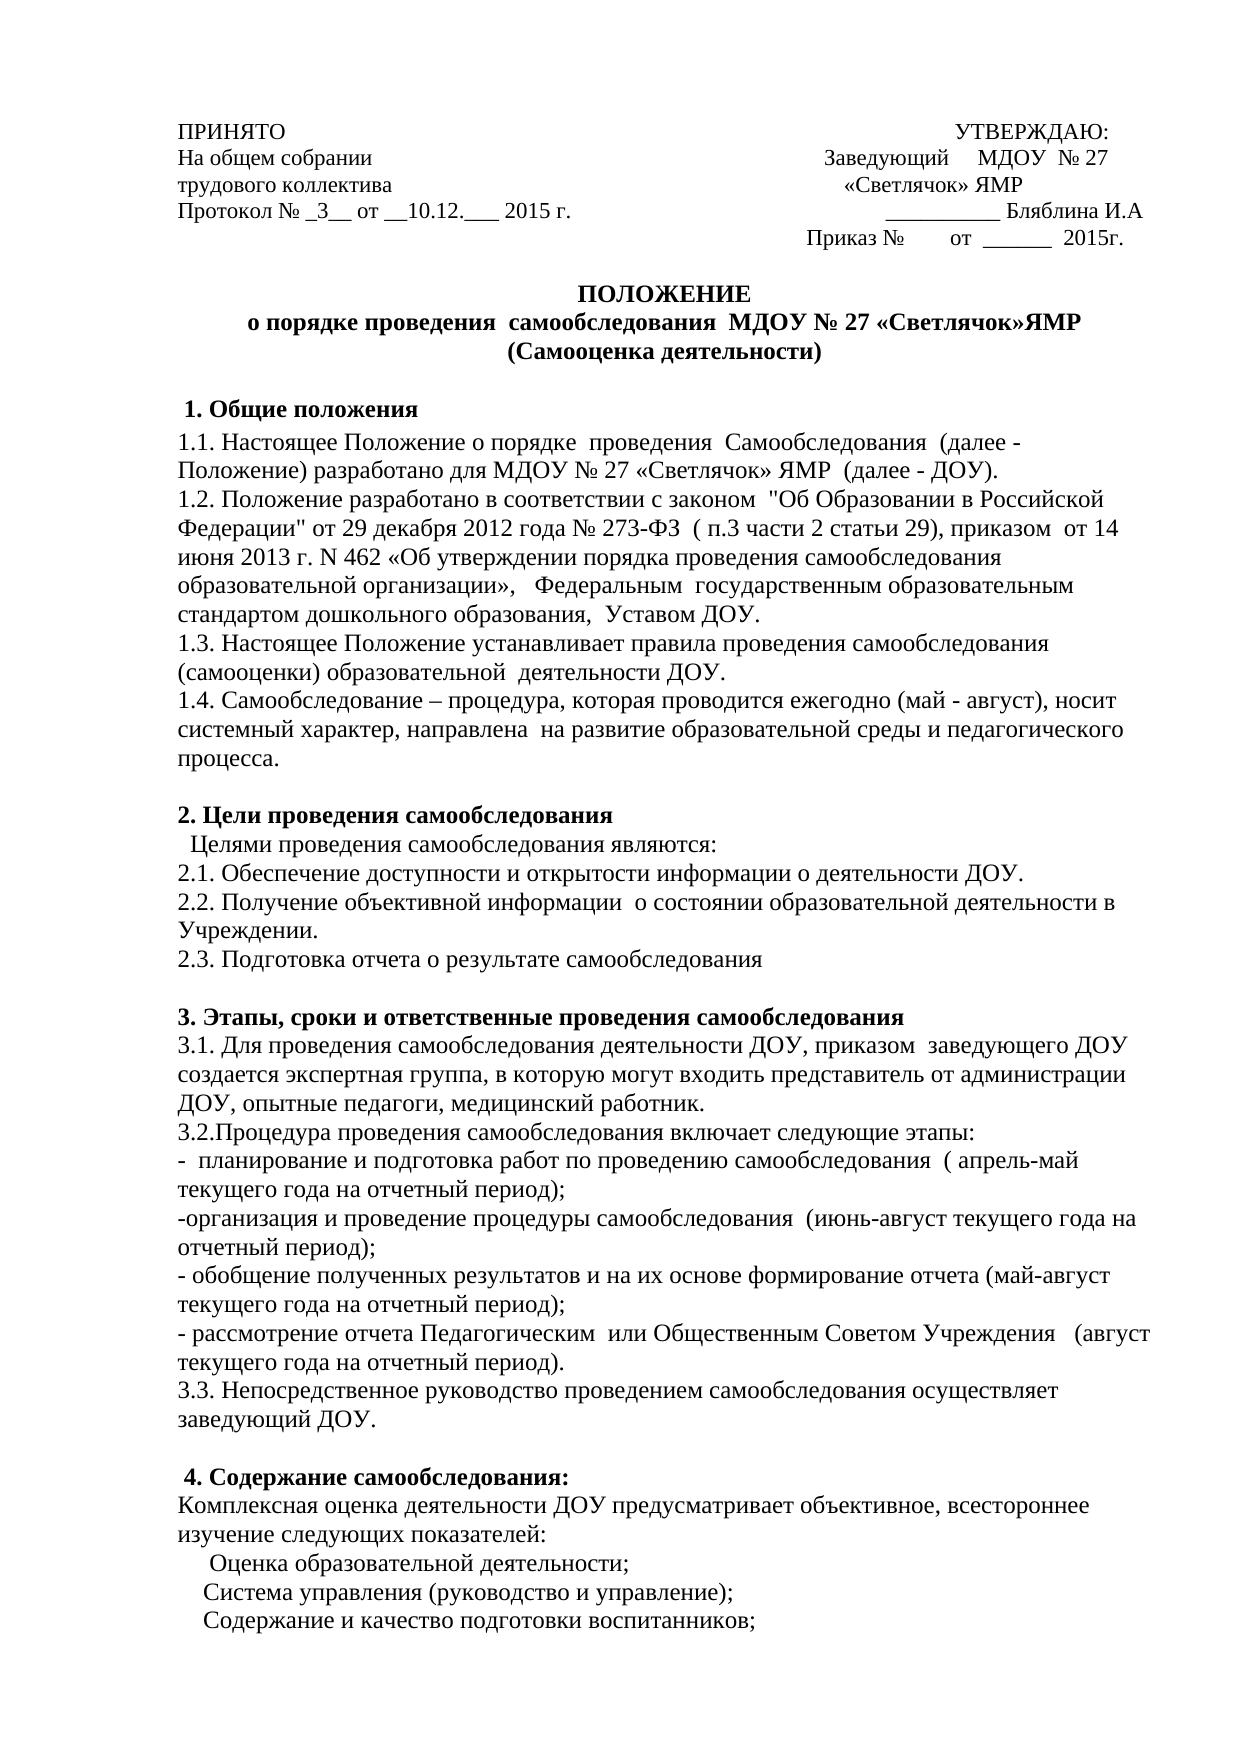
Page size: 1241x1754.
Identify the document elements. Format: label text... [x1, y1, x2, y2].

text 3.2.Процедура проведения самообследования включает следующие этапы: [177, 1117, 1152, 1145]
text Комплексная оценка деятельности ДОУ предусматривает объективное, всестороннее изучение следующих показателей: [177, 1490, 1152, 1548]
text 2.2. Получение объективной информации о состоянии образовательной деятельности в Учреждении. [177, 887, 1152, 944]
text  Содержание и качество подготовки воспитанников; [177, 1605, 1152, 1634]
text 1. Общие положения [177, 394, 1152, 422]
text 4. Содержание самообследования: [177, 1462, 1152, 1490]
text Целями проведения самообследования являются: [177, 829, 1152, 858]
text 1.2. Положение разработано в соответствии с законом "Об Образовании в Российской Федерации" от 29 декабря 2012 года № 273-ФЗ ( п.3 части 2 статьи 29), приказом от 14 июня 2013 г. N 462 «Об утверждении порядка проведения самообследования образовательной организации», Федеральным государственным образовательным стандартом дошкольного образования, Уставом ДОУ. [177, 484, 1152, 628]
text - планирование и подготовка работ по проведению самообследования ( апрель-май текущего года на отчетный период); [177, 1145, 1152, 1203]
text ПРИНЯТО УТВЕРЖДАЮ: [177, 118, 1152, 144]
text 3. Этапы, сроки и ответственные проведения самообследования [177, 1002, 1152, 1030]
text 1.4. Самообследование – процедура, которая проводится ежегодно (май - август), носит системный характер, направлена на развитие образовательной среды и педагогического процесса. [177, 685, 1152, 772]
text о порядке проведения самообследования МДОУ № 27 «Светлячок»ЯМР [177, 307, 1152, 336]
text 2.3. Подготовка отчета о результате самообследования [177, 944, 1152, 973]
text 3.1. Для проведения самообследования деятельности ДОУ, приказом заведующего ДОУ создается экспертная группа, в которую могут входить представитель от администрации ДОУ, опытные педагоги, медицинский работник. [177, 1030, 1152, 1117]
text 1.3. Настоящее Положение устанавливает правила проведения самообследования (самооценки) образовательной деятельности ДОУ. [177, 628, 1152, 685]
text ПОЛОЖЕНИЕ [177, 279, 1152, 307]
text - обобщение полученных результатов и на их основе формирование отчета (май-август текущего года на отчетный период); [177, 1260, 1152, 1318]
text  Оценка образовательной деятельности; [177, 1548, 1152, 1577]
text 1.1. Настоящее Положение о порядке проведения Самообследования (далее - Положение) разработано для МДОУ № 27 «Светлячок» ЯМР (далее - ДОУ). [177, 427, 1152, 484]
text 2.1. Обеспечение доступности и открытости информации о деятельности ДОУ. [177, 858, 1152, 887]
text - рассмотрение отчета Педагогическим или Общественным Советом Учреждения (август текущего года на отчетный период). [177, 1318, 1152, 1375]
text 3.3. Непосредственное руководство проведением самообследования осуществляет заведующий ДОУ. [177, 1375, 1152, 1433]
text 2. Цели проведения самообследования [177, 800, 1152, 829]
text -организация и проведение процедуры самообследования (июнь-август текущего года на отчетный период); [177, 1203, 1152, 1260]
text (Самооценка деятельности) [177, 336, 1152, 365]
text На общем собрании Заведующий МДОУ № 27 трудового коллектива «Светлячок» ЯМР Протокол № _3__ от __10.12.___ 2015 г. __________ Бляблина И.А [177, 144, 1152, 223]
text Приказ № от ______ 2015г. [177, 223, 1152, 250]
text  Система управления (руководство и управление); [177, 1577, 1152, 1605]
